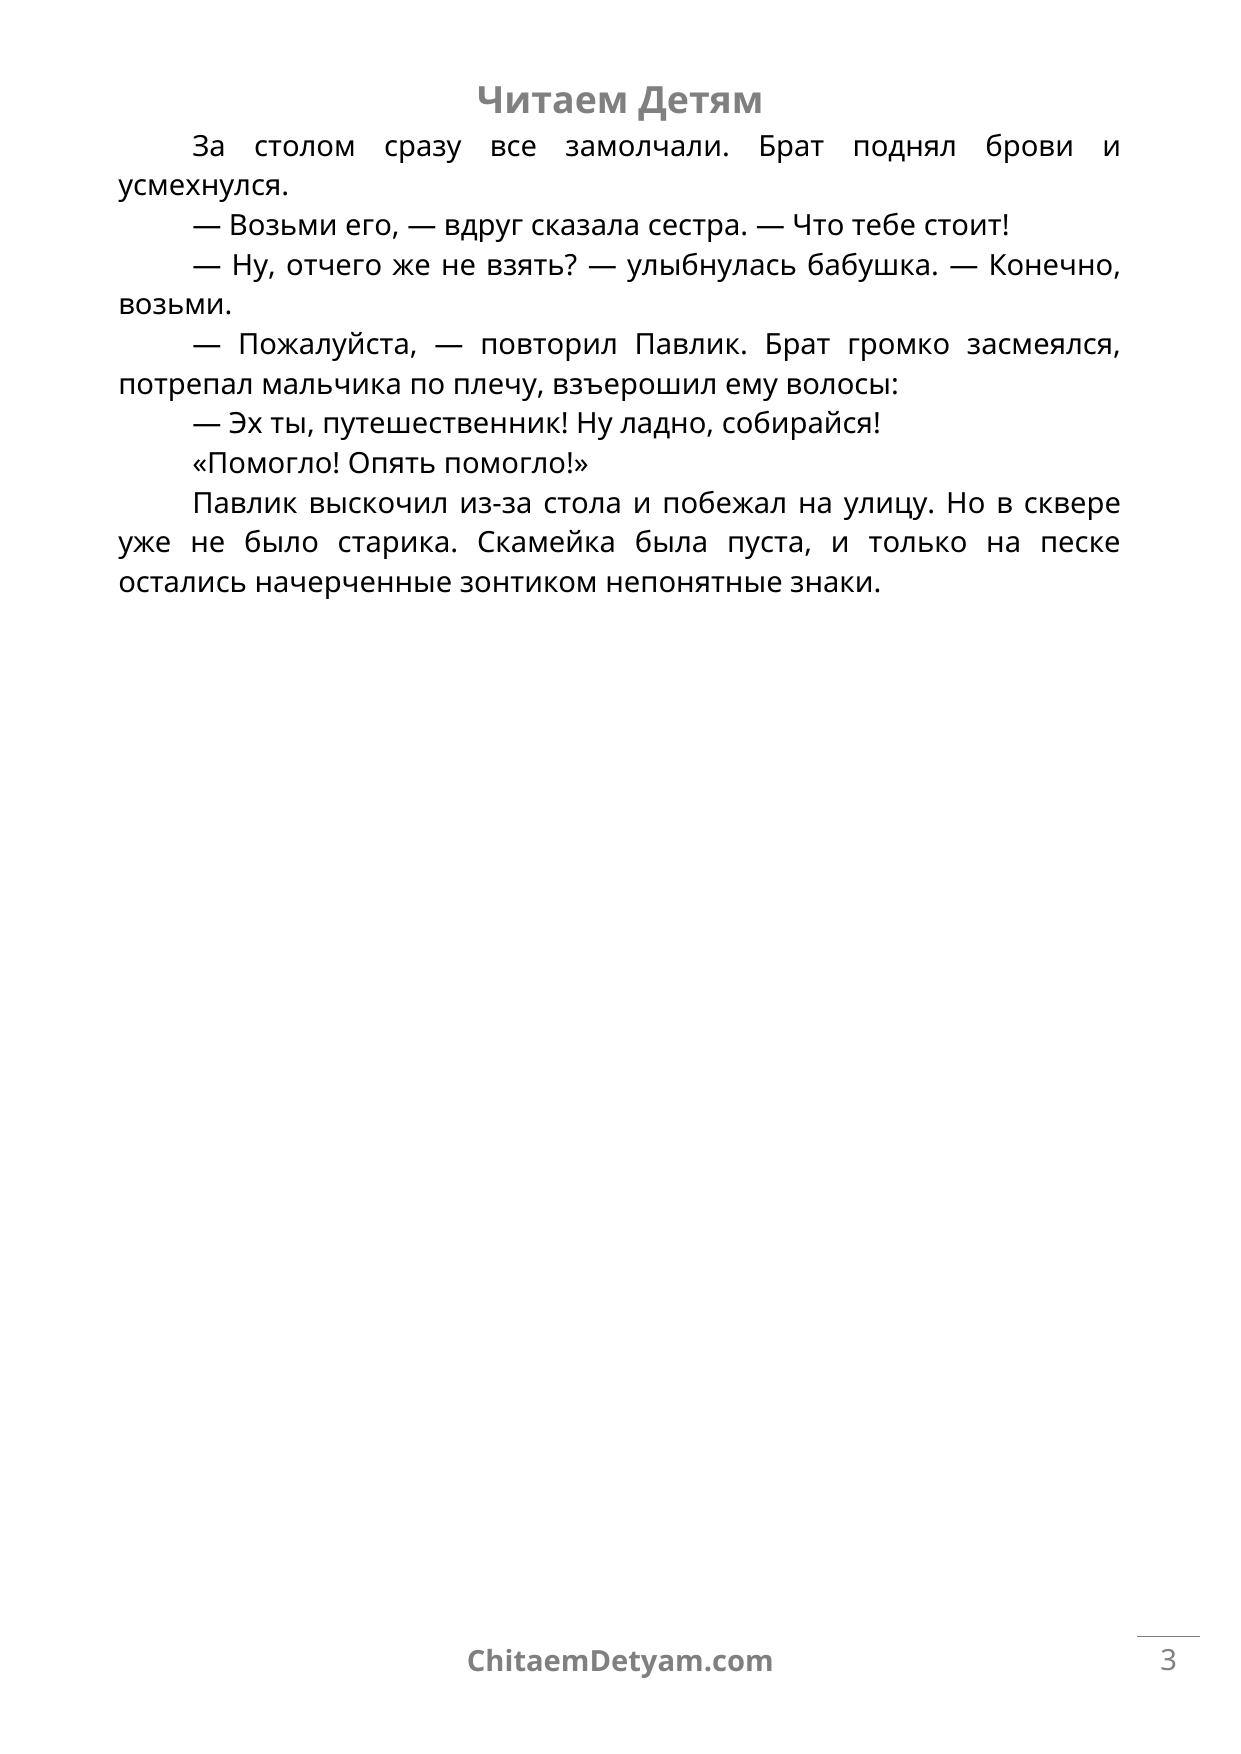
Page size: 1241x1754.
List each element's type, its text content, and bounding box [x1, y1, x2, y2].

text — Ну, отчего же не взять? — улыбнулась бабушка. — Конечно, возьми. [118, 244, 1122, 323]
text — Пожалуйста, — повторил Павлик. Брат громко засмеялся, потрепал мальчика по плечу, взъерошил ему волосы: [118, 323, 1122, 403]
text «Помогло! Опять помогло!» [118, 442, 1122, 482]
text — Возьми его, — вдруг сказала сестра. — Что тебе стоит! [118, 204, 1122, 244]
text Павлик выскочил из-за стола и побежал на улицу. Но в сквере уже не было старика. Скамейка была пуста, и только на песке остались начерченные зонтиком непонятные знаки. [118, 482, 1122, 601]
text За столом сразу все замолчали. Брат поднял брови и усмехнулся. [118, 125, 1122, 204]
text — Эх ты, путешественник! Ну ладно, собирайся! [118, 403, 1122, 442]
